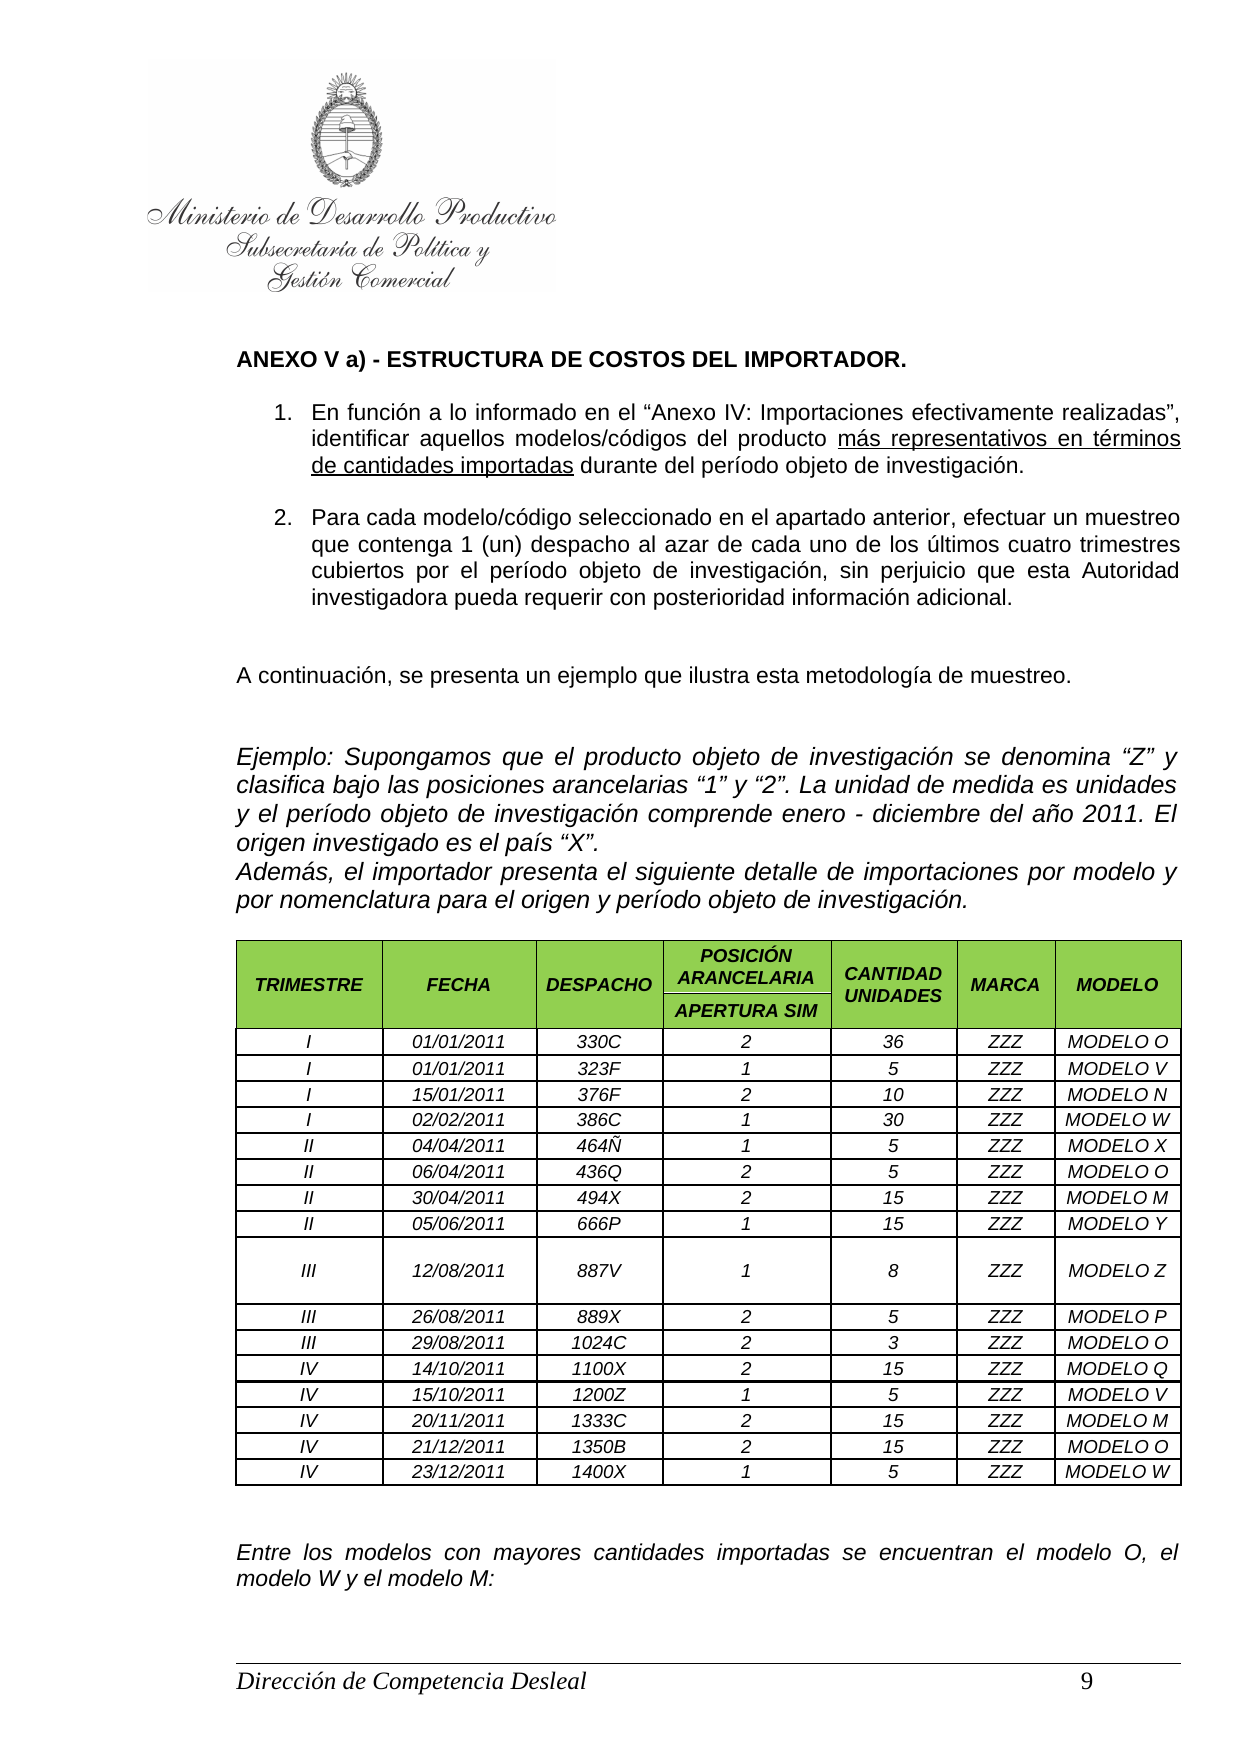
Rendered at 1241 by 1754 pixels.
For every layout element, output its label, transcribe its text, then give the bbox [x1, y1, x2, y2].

table_cell MODELO M [1056, 1186, 1180, 1210]
table_cell 20/11/2011 [384, 1408, 536, 1432]
table_cell ZZZ [958, 1238, 1054, 1302]
table_cell 1 [664, 1134, 830, 1158]
table_cell 666P [538, 1212, 662, 1236]
table_cell 376F [538, 1082, 662, 1106]
table_cell 5 [832, 1134, 956, 1158]
table_cell 2 [664, 1331, 830, 1354]
table_cell IV [237, 1383, 382, 1406]
table_cell 29/08/2011 [384, 1331, 536, 1354]
table_cell 494X [538, 1186, 662, 1210]
table_cell MODELO W [1056, 1108, 1180, 1132]
table_cell 1333C [538, 1408, 662, 1432]
table_cell MODELO M [1056, 1408, 1180, 1432]
table_cell 889X [538, 1305, 662, 1328]
table_header TRIMESTRE [237, 941, 382, 1028]
table_cell ZZZ [958, 1408, 1054, 1432]
table_cell ZZZ [958, 1212, 1054, 1236]
table_header POSICIÓN ARANCELARIA [664, 941, 831, 992]
table_cell 30/04/2011 [384, 1186, 536, 1210]
table_cell 5 [832, 1383, 956, 1406]
table_cell 2 [664, 1356, 830, 1380]
table_cell 04/04/2011 [384, 1134, 536, 1158]
table_cell ZZZ [958, 1108, 1054, 1132]
table_cell 15 [832, 1408, 956, 1432]
table_cell 887V [538, 1238, 662, 1302]
table_cell 26/08/2011 [384, 1305, 536, 1328]
table_cell 01/01/2011 [384, 1056, 536, 1080]
table_cell II [237, 1134, 382, 1158]
table_cell 36 [832, 1029, 956, 1054]
list En función a lo informado en el “Anexo IV: Importaciones efectivamente realizadas”, identificar aquellos modelos/códigos del producto más representativos en términos de cantidades importadas durante del período objeto de investigación. [274, 399, 1181, 478]
text ANEXO V a) - ESTRUCTURA DE COSTOS DEL IMPORTADOR. [236, 346, 1181, 373]
table_cell 2 [664, 1029, 830, 1054]
table_cell IV [237, 1460, 382, 1484]
table_cell 15 [832, 1212, 956, 1236]
table_cell I [237, 1056, 382, 1080]
table_cell 2 [664, 1186, 830, 1210]
text Ejemplo: Supongamos que el producto objeto de investigación se denomina “Z” y clasifica bajo las posiciones arancelarias “1” y “2”. La unidad de medida es unidades y el período objeto de investigación comprende enero - diciembre del año 2011. El origen investigado es el país “X”. [236, 742, 1181, 857]
table_cell 01/01/2011 [384, 1029, 536, 1054]
table_cell 5 [832, 1305, 956, 1328]
table_cell ZZZ [958, 1082, 1054, 1106]
table_cell MODELO V [1056, 1383, 1180, 1406]
table_cell 1 [664, 1238, 830, 1302]
table_cell 02/02/2011 [384, 1108, 536, 1132]
table_cell 1350B [538, 1434, 662, 1458]
table_cell ZZZ [958, 1056, 1054, 1080]
table_cell II [237, 1212, 382, 1236]
table_cell ZZZ [958, 1305, 1054, 1328]
table_cell 1200Z [538, 1383, 662, 1406]
table_cell 464Ñ [538, 1134, 662, 1158]
table_cell ZZZ [958, 1460, 1054, 1484]
picture [147, 59, 557, 292]
table_cell ZZZ [958, 1331, 1054, 1354]
table_cell 15/01/2011 [384, 1082, 536, 1106]
table_cell MODELO V [1056, 1056, 1180, 1080]
table_cell III [237, 1238, 382, 1302]
table_cell 21/12/2011 [384, 1434, 536, 1458]
table_cell 15 [832, 1356, 956, 1380]
table_cell ZZZ [958, 1383, 1054, 1406]
table_cell I [237, 1108, 382, 1132]
table_cell 3 [832, 1331, 956, 1354]
table_cell I [237, 1082, 382, 1106]
table_cell 436Q [538, 1160, 662, 1184]
table_cell MODELO X [1056, 1134, 1180, 1158]
table_cell 1100X [538, 1356, 662, 1380]
table_cell APERTURA SIM [664, 994, 831, 1028]
table_cell 14/10/2011 [384, 1356, 536, 1380]
table_cell II [237, 1160, 382, 1184]
table_cell MODELO O [1056, 1331, 1180, 1354]
table_cell ZZZ [958, 1029, 1054, 1054]
table_cell III [237, 1331, 382, 1354]
table_cell MODELO Q [1056, 1356, 1180, 1380]
table_cell ZZZ [958, 1434, 1054, 1458]
table_cell 1 [664, 1056, 830, 1080]
table_cell IV [237, 1434, 382, 1458]
table_header DESPACHO [537, 941, 663, 1028]
table_cell MODELO O [1056, 1029, 1180, 1054]
table_cell ZZZ [958, 1134, 1054, 1158]
table_cell 5 [832, 1460, 956, 1484]
table_cell IV [237, 1408, 382, 1432]
table_cell 2 [664, 1160, 830, 1184]
text Además, el importador presenta el siguiente detalle de importaciones por modelo y por nomenclatura para el origen y período objeto de investigación. [236, 857, 1181, 914]
table_cell 1 [664, 1460, 830, 1484]
table_cell 5 [832, 1160, 956, 1184]
table_cell MODELO O [1056, 1160, 1180, 1184]
table_cell 1 [664, 1383, 830, 1406]
table_cell 2 [664, 1408, 830, 1432]
text A continuación, se presenta un ejemplo que ilustra esta metodología de muestreo. [236, 662, 1181, 689]
table_cell 30 [832, 1108, 956, 1132]
table_cell MODELO P [1056, 1305, 1180, 1328]
table_cell 330C [538, 1029, 662, 1054]
table_header MARCA [958, 941, 1055, 1028]
table_cell 1024C [538, 1331, 662, 1354]
table_cell 1400X [538, 1460, 662, 1484]
table_cell 06/04/2011 [384, 1160, 536, 1184]
table_cell 2 [664, 1082, 830, 1106]
table_cell 2 [664, 1305, 830, 1328]
table_cell 23/12/2011 [384, 1460, 536, 1484]
table_cell MODELO Y [1056, 1212, 1180, 1236]
table_cell MODELO W [1056, 1460, 1180, 1484]
table_cell IV [237, 1356, 382, 1380]
table_cell II [237, 1186, 382, 1210]
table_cell 1 [664, 1108, 830, 1132]
table_cell 323F [538, 1056, 662, 1080]
table_cell MODELO O [1056, 1434, 1180, 1458]
table_cell 05/06/2011 [384, 1212, 536, 1236]
table_cell 8 [832, 1238, 956, 1302]
table_cell ZZZ [958, 1160, 1054, 1184]
table_header MODELO [1056, 941, 1181, 1028]
table_cell 2 [664, 1434, 830, 1458]
table_cell III [237, 1305, 382, 1328]
table_cell 10 [832, 1082, 956, 1106]
table_cell 5 [832, 1056, 956, 1080]
table_cell I [237, 1029, 382, 1054]
table_header CANTIDAD UNIDADES [832, 941, 957, 1028]
table_cell 386C [538, 1108, 662, 1132]
table_header FECHA [383, 941, 536, 1028]
table_cell 15 [832, 1186, 956, 1210]
table_cell 15 [832, 1434, 956, 1458]
table_cell ZZZ [958, 1356, 1054, 1380]
text Entre los modelos con mayores cantidades importadas se encuentran el modelo O, el modelo W y el modelo M: [236, 1539, 1181, 1592]
table_cell 12/08/2011 [384, 1238, 536, 1302]
table_cell 1 [664, 1212, 830, 1236]
table_cell 15/10/2011 [384, 1383, 536, 1406]
list Para cada modelo/código seleccionado en el apartado anterior, efectuar un muestreo que contenga 1 (un) despacho al azar de cada uno de los últimos cuatro trimestres cubiertos por el período objeto de investigación, sin perjuicio que esta Autoridad investigadora pueda requerir con posterioridad información adicional. [274, 504, 1181, 610]
table_cell ZZZ [958, 1186, 1054, 1210]
table_cell MODELO N [1056, 1082, 1180, 1106]
table_cell MODELO Z [1056, 1238, 1180, 1302]
